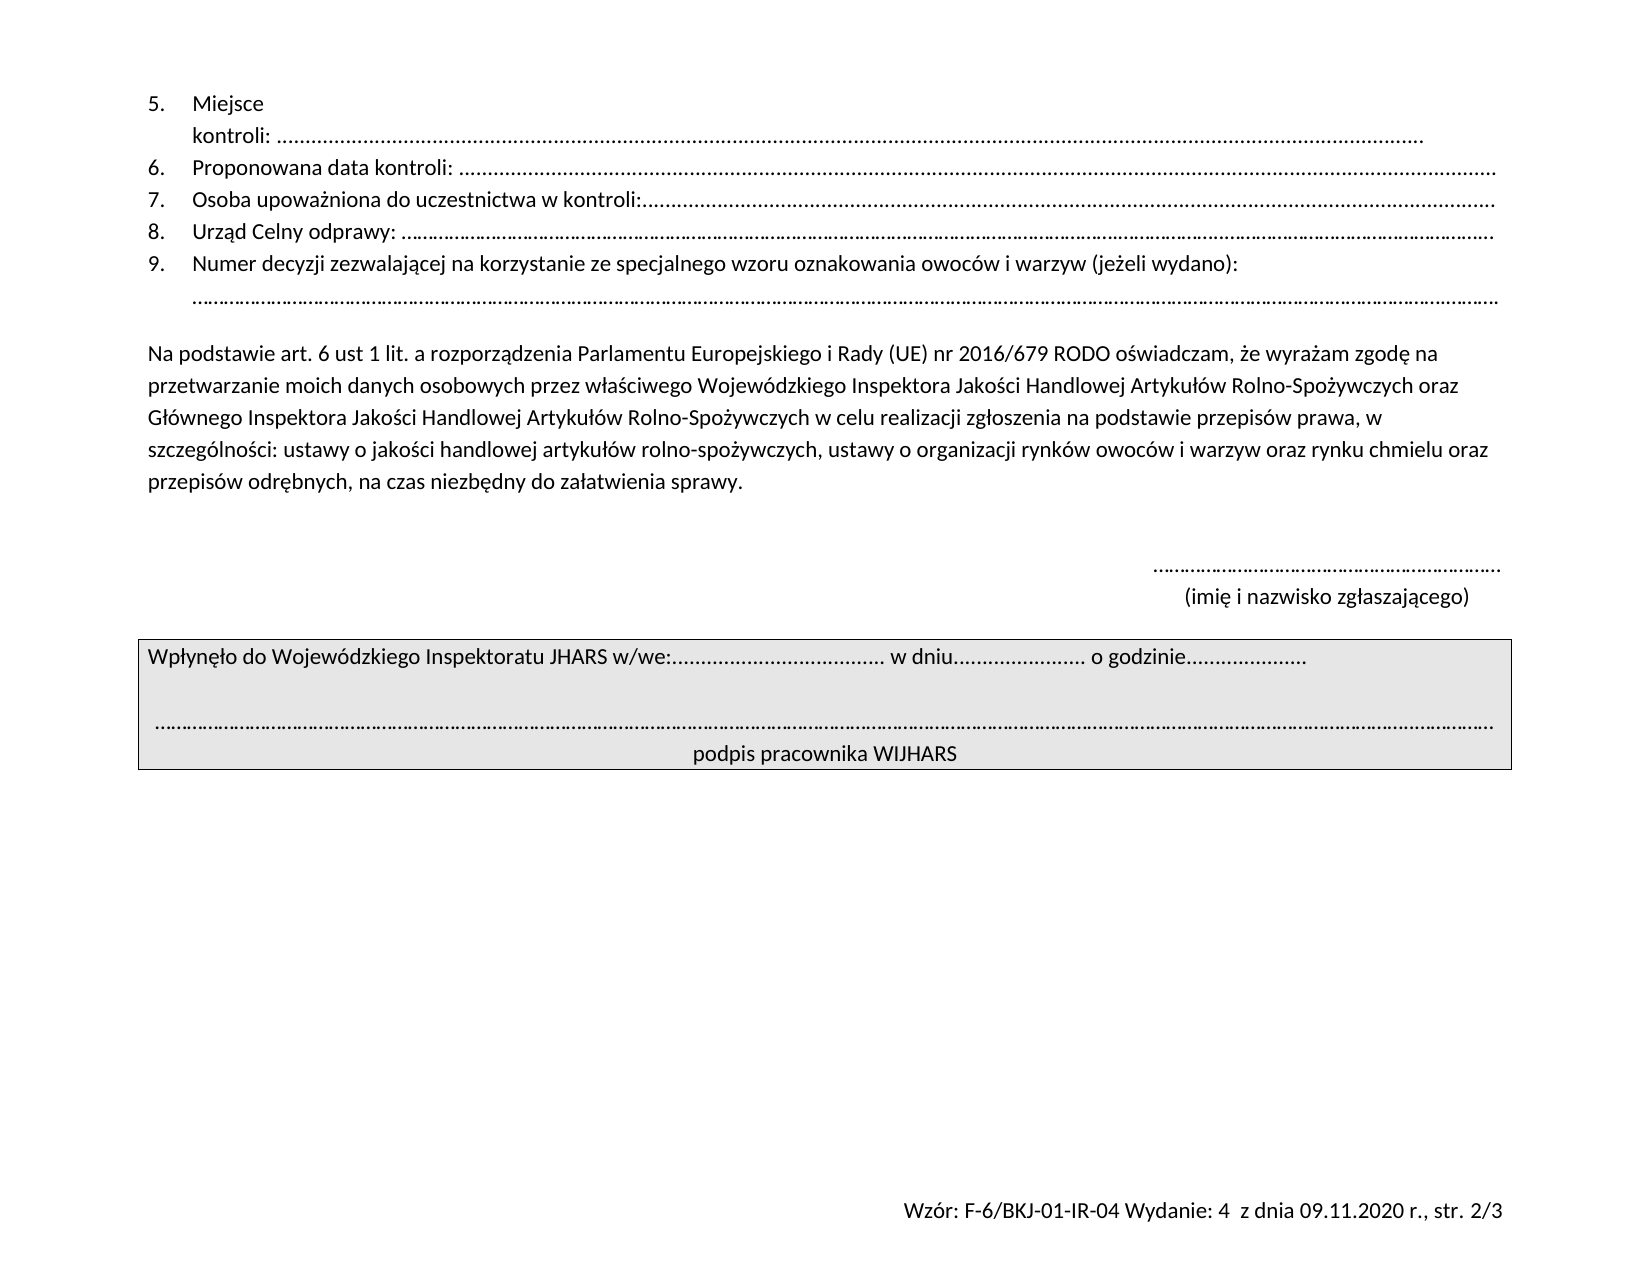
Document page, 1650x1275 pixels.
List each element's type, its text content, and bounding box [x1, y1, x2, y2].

list Proponowana data kontroli: .................................................................................................................................................................................... [148, 153, 1502, 181]
list Osoba upoważniona do uczestnictwa w kontroli:.................................................................................................................................................... [148, 185, 1502, 213]
list Miejsce kontroli: ....................................................................................................................................................................................................... [148, 89, 1502, 149]
text Na podstawie art. 6 ust 1 lit. a rozporządzenia Parlamentu Europejskiego i Rady (UE) nr 2016/679 RODO oświadczam, że wyrażam zgodę na przetwarzanie moich danych osobowych przez właściwego Wojewódzkiego Inspektora Jakości Handlowej Artykułów Rolno-Spożywczych oraz Głównego Inspektora Jakości Handlowej Artykułów Rolno-Spożywczych w celu realizacji zgłoszenia na podstawie przepisów prawa, w szczególności: ustawy o jakości handlowej artykułów rolno-spożywczych, ustawy o organizacji rynków owoców i warzyw oraz rynku chmielu oraz przepisów odrębnych, na czas niezbędny do załatwienia sprawy. [148, 339, 1502, 496]
text …………………………………………………………………………………………………………………………………………………………………………………………………………………..…………… podpis pracownika WIJHARS [139, 671, 1511, 769]
list Urząd Celny odprawy: ……………………………………………………………………………………………………………………….………………..…………………………………………... [148, 217, 1502, 245]
text Wpłynęło do Wojewódzkiego Inspektoratu JHARS w/we:..................................... w dniu....................... o godzinie..................... [139, 640, 1511, 670]
list Numer decyzji zezwalającej na korzystanie ze specjalnego wzoru oznakowania owoców i warzyw (jeżeli wydano): ………………………………………………………………………………………………………………………………………………………………………………………………………………….………. [148, 249, 1502, 310]
text ………………………………………………………… (imię i nazwisko zgłaszającego) [1152, 550, 1502, 610]
